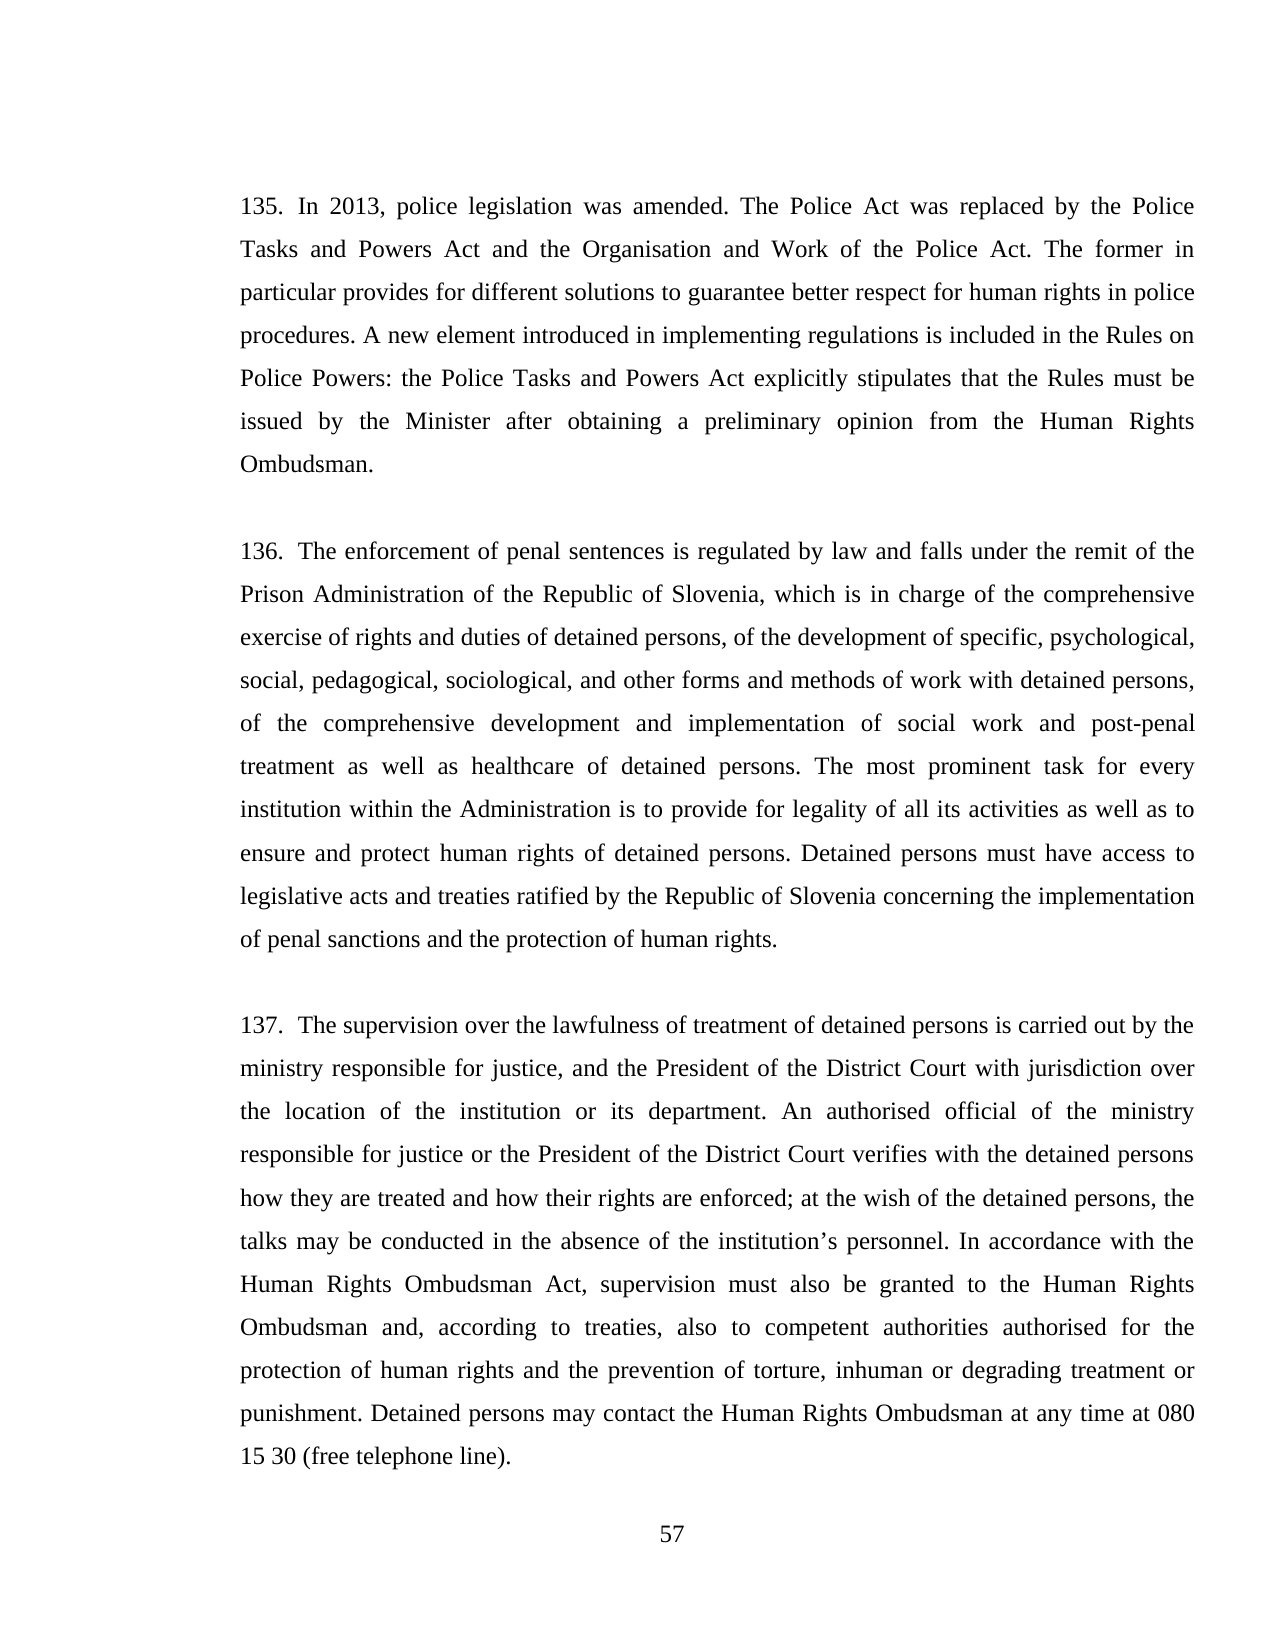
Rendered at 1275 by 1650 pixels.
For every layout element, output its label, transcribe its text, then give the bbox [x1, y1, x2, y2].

list The enforcement of penal sentences is regulated by law and falls under the remit of the Prison Administration of the Republic of Slovenia, which is in charge of the comprehensive exercise of rights and duties of detained persons, of the development of specific, psychological, social, pedagogical, sociological, and other forms and methods of work with detained persons, of the comprehensive development and implementation of social work and post-penal treatment as well as healthcare of detained persons. The most prominent task for every institution within the Administration is to provide for legality of all its activities as well as to ensure and protect human rights of detained persons. Detained persons must have access to legislative acts and treaties ratified by the Republic of Slovenia concerning the implementation of penal sanctions and the protection of human rights. [240, 536, 1196, 953]
list The supervision over the lawfulness of treatment of detained persons is carried out by the ministry responsible for justice, and the President of the District Court with jurisdiction over the location of the institution or its department. An authorised official of the ministry responsible for justice or the President of the District Court verifies with the detained persons how they are treated and how their rights are enforced; at the wish of the detained persons, the talks may be conducted in the absence of the institution’s personnel. In accordance with the Human Rights Ombudsman Act, supervision must also be granted to the Human Rights Ombudsman and, according to treaties, also to competent authorities authorised for the protection of human rights and the prevention of torture, inhuman or degrading treatment or punishment. Detained persons may contact the Human Rights Ombudsman at any time at 080 15 30 (free telephone line). [240, 1010, 1196, 1470]
list In 2013, police legislation was amended. The Police Act was replaced by the Police Tasks and Powers Act and the Organisation and Work of the Police Act. The former in particular provides for different solutions to guarantee better respect for human rights in police procedures. A new element introduced in implementing regulations is included in the Rules on Police Powers: the Police Tasks and Powers Act explicitly stipulates that the Rules must be issued by the Minister after obtaining a preliminary opinion from the Human Rights Ombudsman. [240, 191, 1196, 478]
